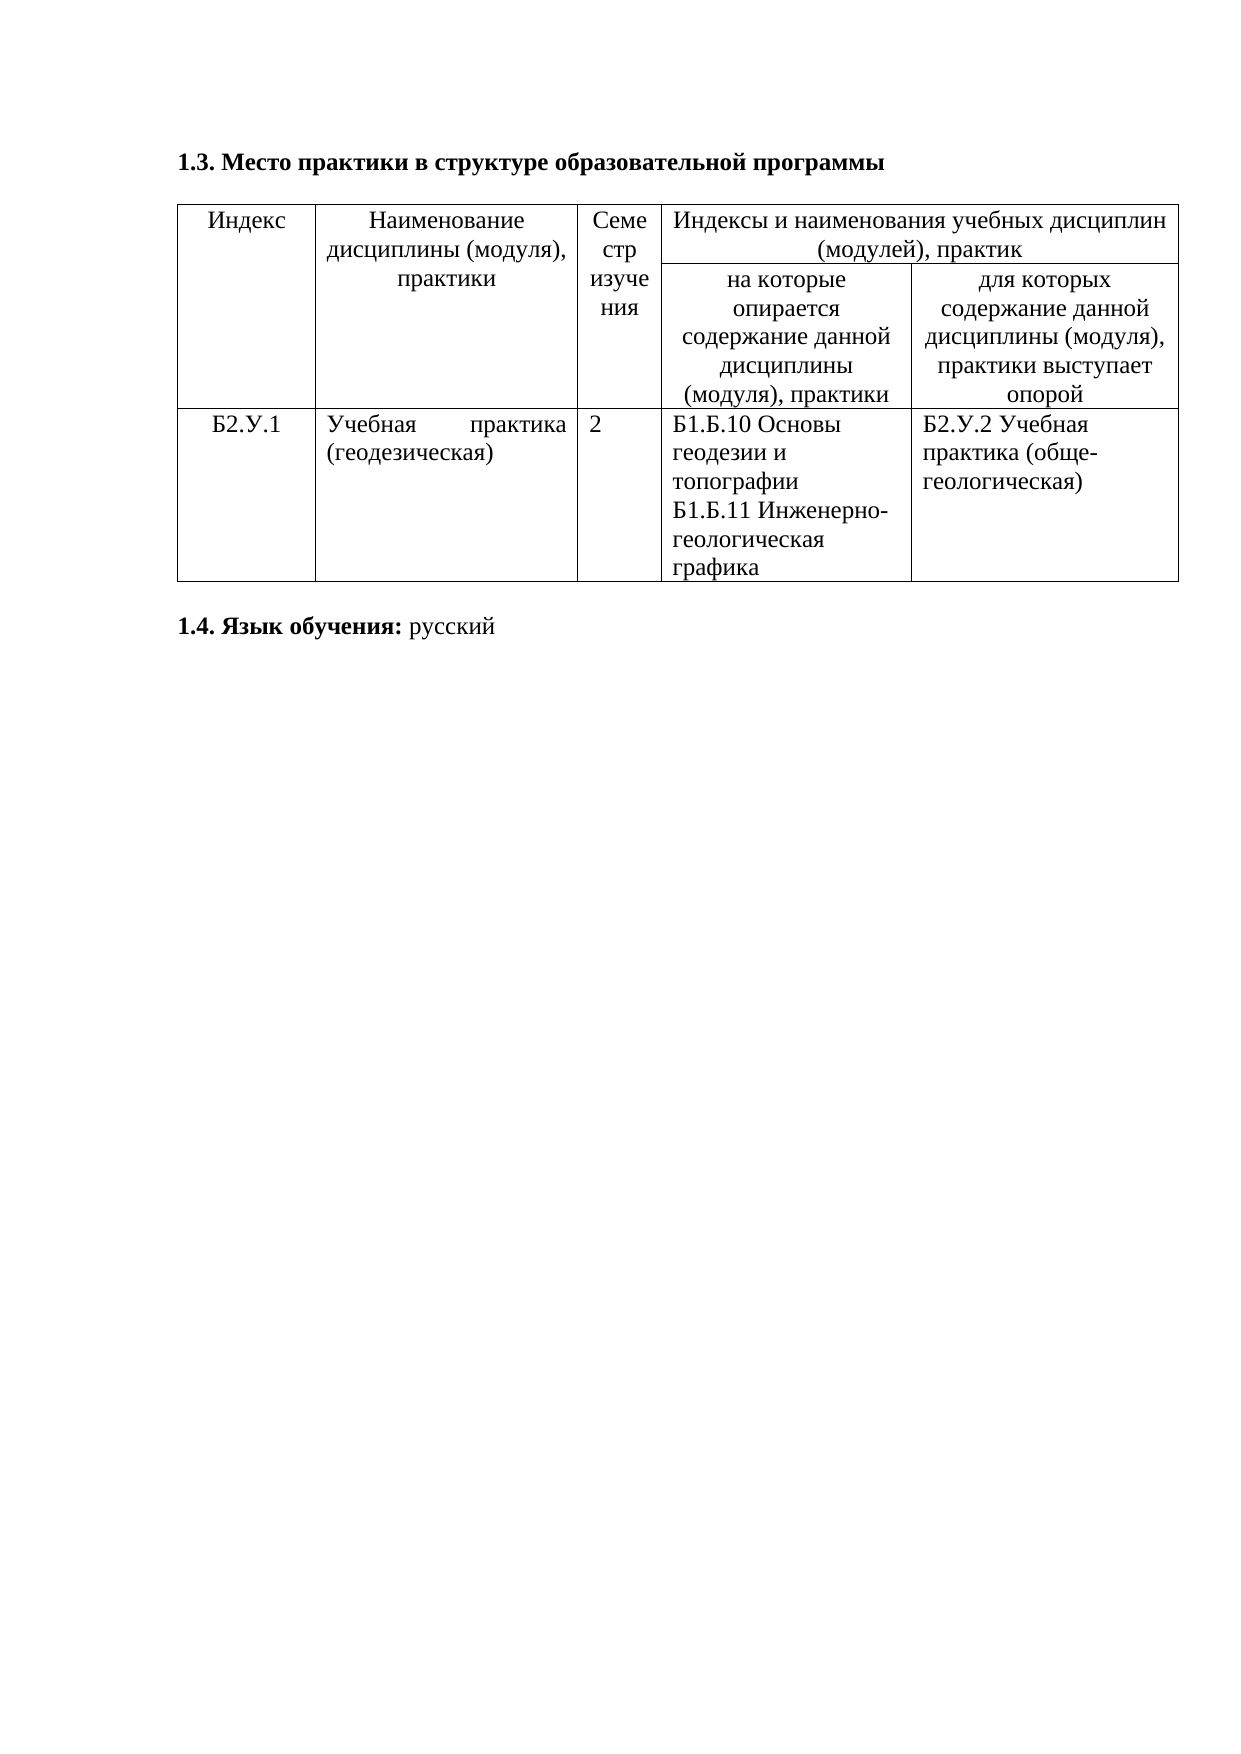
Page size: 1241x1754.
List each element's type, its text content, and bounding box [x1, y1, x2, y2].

table_cell Б2.У.1 [178, 409, 315, 581]
table_header Индекс [178, 205, 315, 408]
text 1.3. Место практики в структуре образовательной программы [177, 147, 1152, 176]
table_header Индексы и наименования учебных дисциплин (модулей), практик [662, 205, 1178, 263]
table_cell Б1.Б.10 Основы геодезии и топографии Б1.Б.11 Инженерно- геологическая графика [662, 409, 911, 581]
table_header Наименование дисциплины (модуля), практики [316, 205, 577, 408]
list 1.4. Язык обучения: русский [177, 611, 1152, 640]
table_cell для которых содержание данной дисциплины (модуля), практики выступает опорой [912, 264, 1178, 408]
table_cell на которые опирается содержание данной дисциплины (модуля), практики [662, 264, 911, 408]
table_cell 2 [578, 409, 661, 581]
table_header Семестр изучения [578, 205, 661, 408]
table_cell Учебная практика (геодезическая) [316, 409, 577, 581]
table_cell Б2.У.2 Учебная практика (обще-геологическая) [912, 409, 1178, 581]
